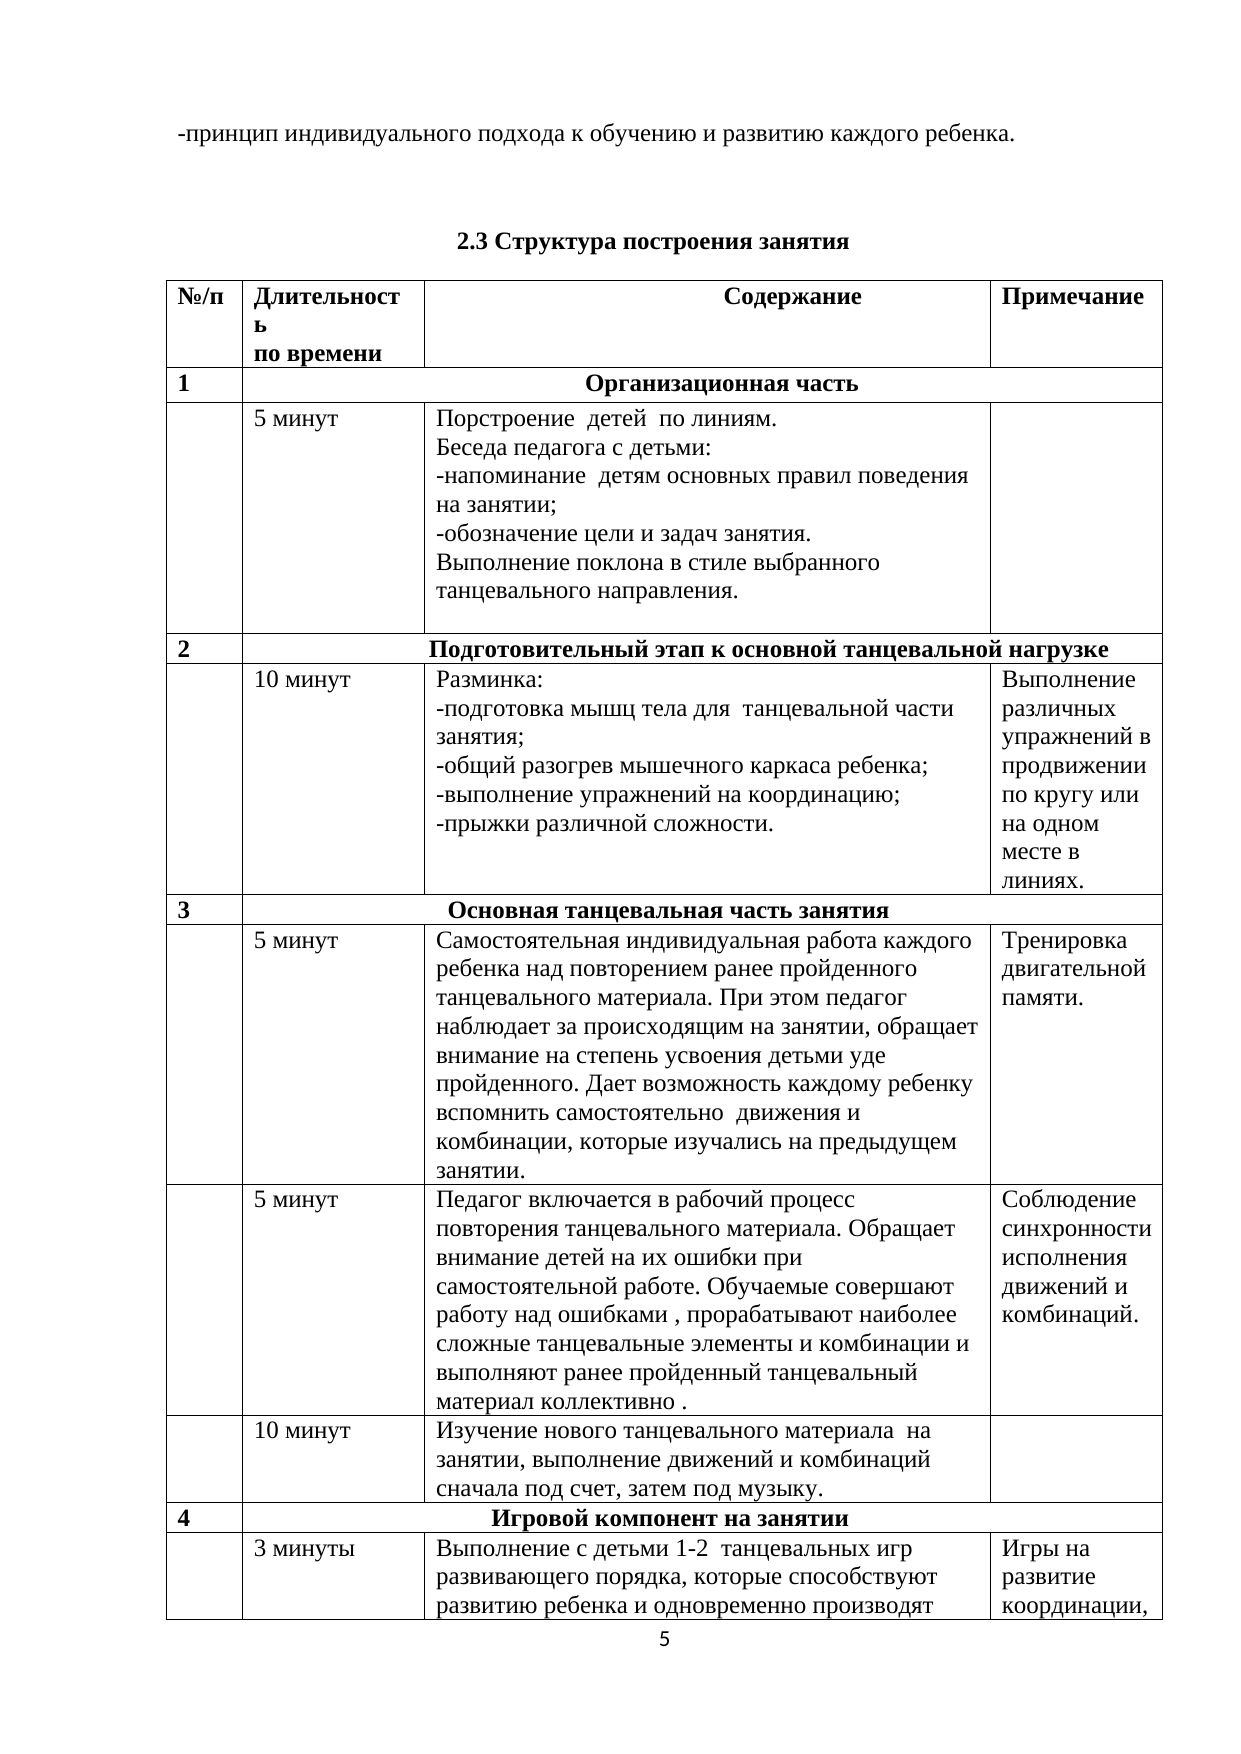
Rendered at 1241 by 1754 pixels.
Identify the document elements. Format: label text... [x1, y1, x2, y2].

table_cell Педагог включается в рабочий процесс повторения танцевального материала. Обращает внимание детей на их ошибки при самостоятельной работе. Обучаемые совершают работу над ошибками , прорабатывают наиболее сложные танцевальные элементы и комбинации и выполняют ранее пройденный танцевальный материал коллективно . [425, 1185, 990, 1414]
table_cell Основная танцевальная часть занятия [243, 895, 1162, 924]
table_cell 10 минут [243, 664, 424, 894]
text -принцип индивидуального подхода к обучению и развитию каждого ребенка. [177, 118, 1152, 147]
table_cell [167, 403, 242, 633]
table_cell [167, 1533, 242, 1619]
table_cell [167, 664, 242, 894]
table_cell Порстроение детей по линиям. Беседа педагога с детьми: -напоминание детям основных правил поведения на занятии; -обозначение цели и задач занятия. Выполнение поклона в стиле выбранного танцевального направления. [425, 403, 990, 633]
table_cell Организационная часть [243, 368, 1162, 402]
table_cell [991, 1533, 1162, 1619]
table_header Содержание [425, 281, 990, 367]
table_cell [991, 1416, 1162, 1502]
table_cell Игровой компонент на занятии [243, 1503, 1162, 1532]
table_cell Разминка: -подготовка мышц тела для танцевальной части занятия; -общий разогрев мышечного каркаса ребенка; -выполнение упражнений на координацию; -прыжки различной сложности. [425, 664, 990, 894]
table_cell 5 минут [243, 1185, 424, 1414]
table_cell 10 минут [243, 1416, 424, 1502]
table_cell [167, 925, 242, 1183]
table_cell 5 минут [243, 925, 424, 1183]
table_header Примечание [991, 281, 1162, 367]
text 2.3 Структура построения занятия [177, 226, 1152, 254]
table_cell [991, 403, 1162, 633]
table_cell Самостоятельная индивидуальная работа каждого ребенка над повторением ранее пройденного танцевального материала. При этом педагог наблюдает за происходящим на занятии, обращает внимание на степень усвоения детьми уде пройденного. Дает возможность каждому ребенку вспомнить самостоятельно движения и комбинации, которые изучались на предыдущем занятии. [425, 925, 990, 1183]
table_cell Выполнение различных упражнений в продвижении по кругу или на одном месте в линиях. [991, 664, 1162, 894]
table_cell 3 [167, 895, 242, 924]
table_cell 5 минут [243, 403, 424, 633]
table_cell Тренировка двигательной памяти. [991, 925, 1162, 1183]
table_cell 3 минуты [243, 1533, 424, 1619]
table_cell 2 [167, 634, 242, 663]
table_cell [167, 1185, 242, 1414]
table_cell Соблюдение синхронности исполнения движений и комбинаций. [991, 1185, 1162, 1414]
table_header Длительность по времени [243, 281, 424, 367]
table_cell Изучение нового танцевального материала на занятии, выполнение движений и комбинаций сначала под счет, затем под музыку. [425, 1416, 990, 1502]
table_cell Подготовительный этап к основной танцевальной нагрузке [243, 634, 1162, 663]
table_header №/п [167, 281, 242, 367]
table_cell 4 [167, 1503, 242, 1532]
table_cell 1 [167, 368, 242, 402]
table_cell [167, 1416, 242, 1502]
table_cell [425, 1533, 990, 1619]
